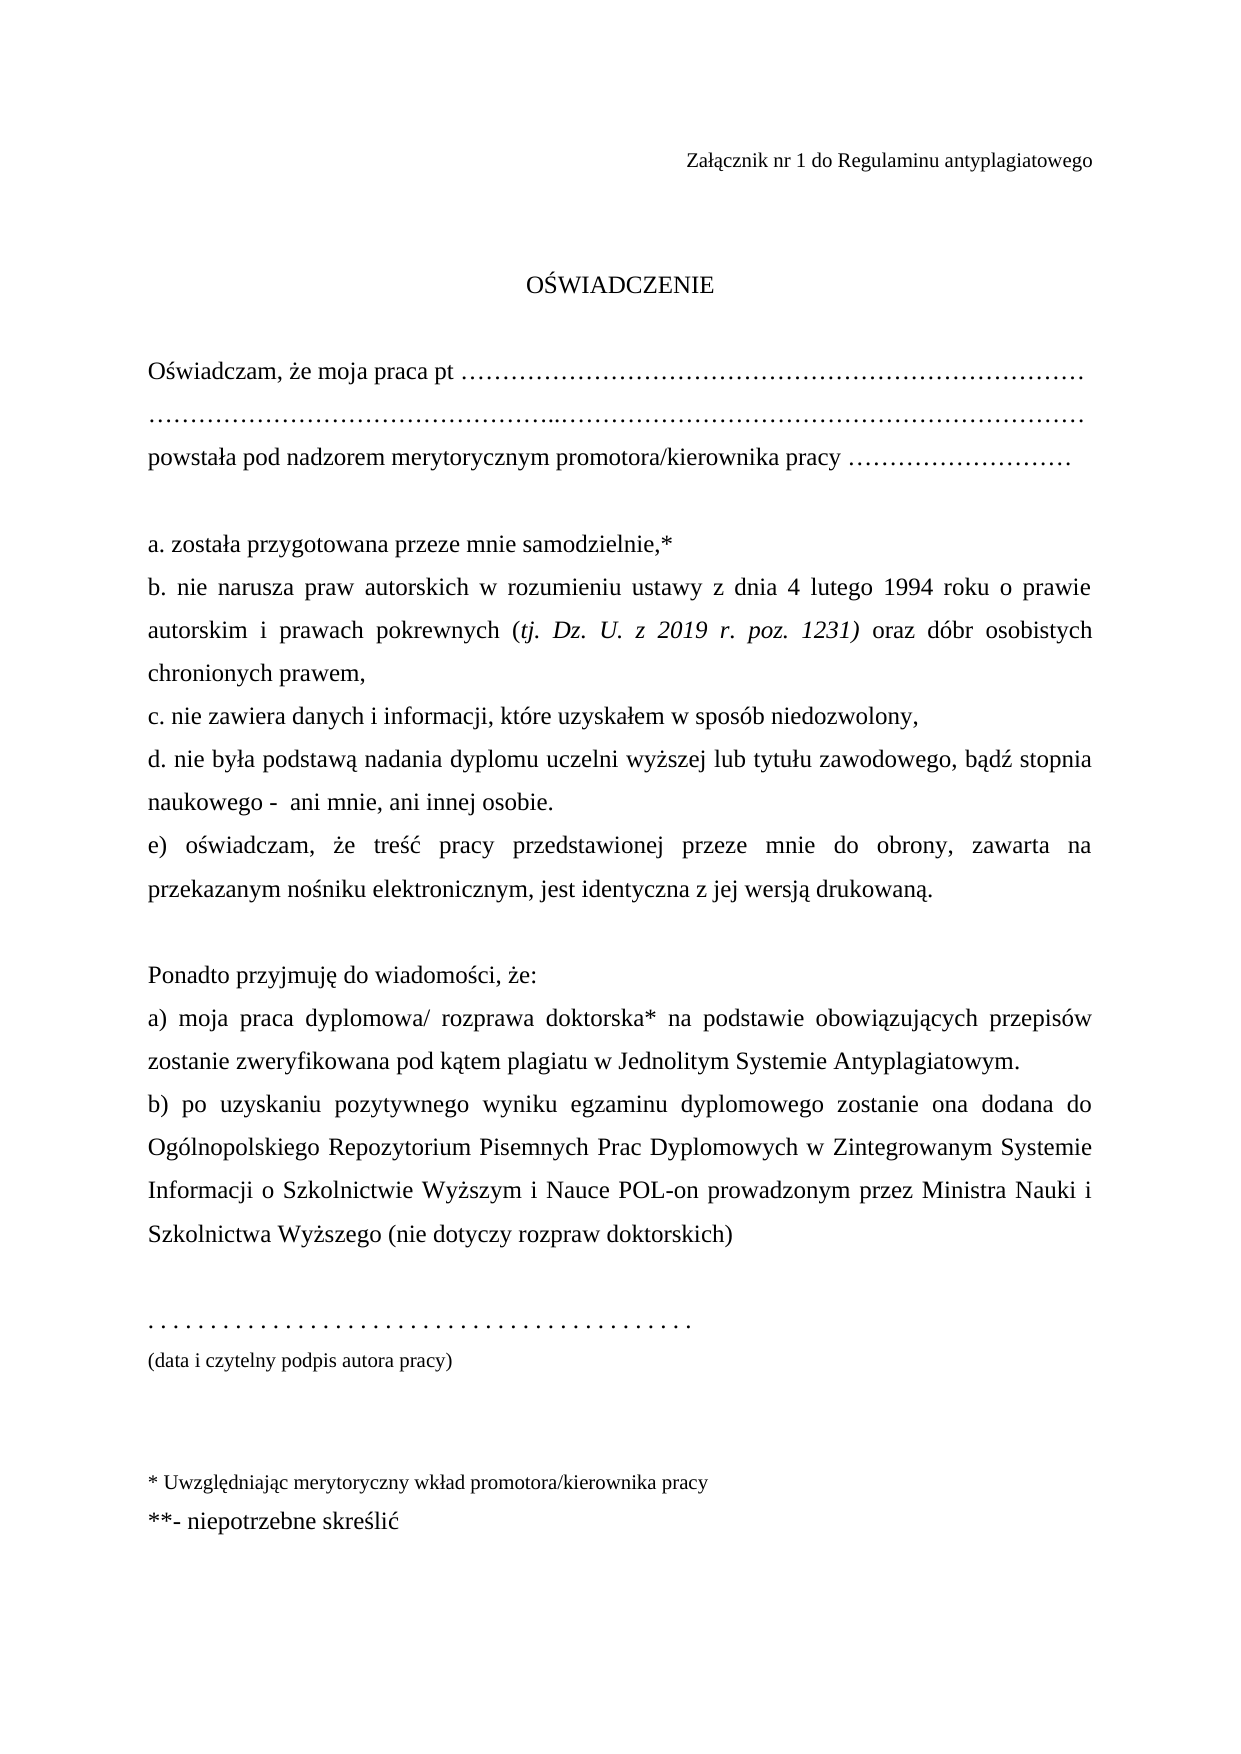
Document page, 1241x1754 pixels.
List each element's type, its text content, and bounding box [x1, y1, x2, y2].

text a. została przygotowana przeze mnie samodzielnie,* [148, 529, 1093, 557]
text Oświadczam, że moja praca pt ………………………………………………………………… [148, 356, 1093, 385]
text a) moja praca dyplomowa/ rozprawa doktorska* na podstawie obowiązujących przepisów zostanie zweryfikowana pod kątem plagiatu w Jednolitym Systemie Antyplagiatowym. [148, 1003, 1093, 1075]
text * Uwzględniając merytoryczny wkład promotora/kierownika pracy [148, 1470, 1093, 1494]
text (data i czytelny podpis autora pracy) [148, 1348, 1093, 1372]
text OŚWIADCZENIE [148, 270, 1093, 299]
text b) po uzyskaniu pozytywnego wyniku egzaminu dyplomowego zostanie ona dodana do Ogólnopolskiego Repozytorium Pisemnych Prac Dyplomowych w Zintegrowanym Systemie Informacji o Szkolnictwie Wyższym i Nauce POL-on prowadzonym przez Ministra Nauki i Szkolnictwa Wyższego (nie dotyczy rozpraw doktorskich) [148, 1089, 1093, 1247]
text e) oświadczam, że treść pracy przedstawionej przeze mnie do obrony, zawarta na przekazanym nośniku elektronicznym, jest identyczna z jej wersją drukowaną. [148, 831, 1093, 902]
text Ponadto przyjmuję do wiadomości, że: [148, 960, 1093, 989]
text b. nie narusza praw autorskich w rozumieniu ustawy z dnia 4 lutego 1994 roku o prawie autorskim i prawach pokrewnych (tj. Dz. U. z 2019 r. poz. 1231) oraz dóbr osobistych chronionych prawem, [148, 572, 1093, 687]
text **- niepotrzebne skreślić [148, 1506, 1093, 1535]
text powstała pod nadzorem merytorycznym promotora/kierownika pracy ……………………… [148, 442, 1093, 471]
text . . . . . . . . . . . . . . . . . . . . . . . . . . . . . . . . . . . . . . . . . . . . [148, 1305, 1093, 1334]
text …………………………………………..……………………………………………………… [148, 399, 1093, 428]
text Załącznik nr 1 do Regulaminu antyplagiatowego [148, 148, 1093, 172]
text d. nie była podstawą nadania dyplomu uczelni wyższej lub tytułu zawodowego, bądź stopnia naukowego - ani mnie, ani innej osobie. [148, 744, 1093, 816]
text c. nie zawiera danych i informacji, które uzyskałem w sposób niedozwolony, [148, 701, 1093, 730]
